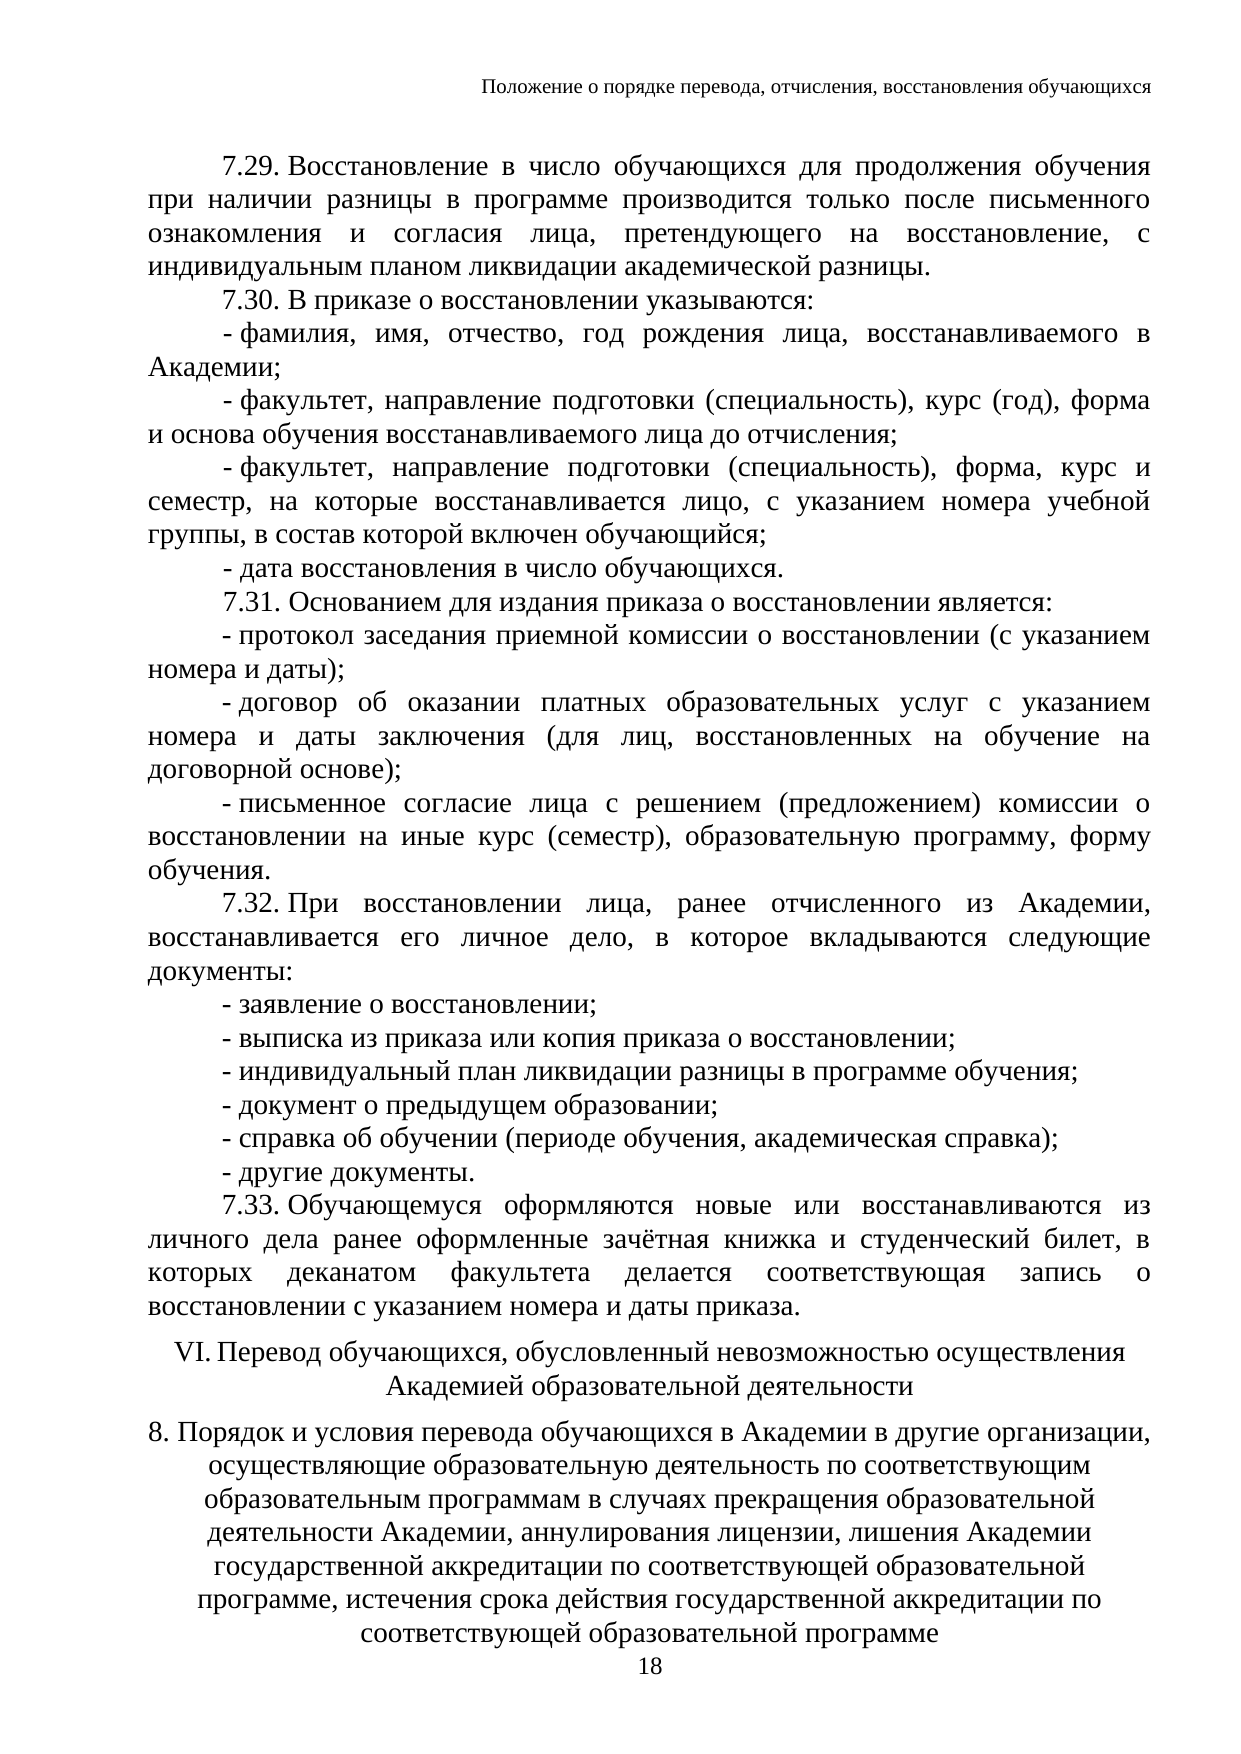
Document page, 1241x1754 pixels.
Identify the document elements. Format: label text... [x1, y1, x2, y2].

text 8. Порядок и условия перевода обучающихся в Академии в другие организации, осуществляющие образовательную деятельность по соответствующим образовательным программам в случаях прекращения образовательной деятельности Академии, аннулирования лицензии, лишения Академии государственной аккредитации по соответствующей образовательной программе, истечения срока действия государственной аккредитации по соответствующей образовательной программе [148, 1414, 1152, 1648]
text VI. Перевод обучающихся, обусловленный невозможностью осуществления Академией образовательной деятельности [148, 1334, 1152, 1401]
list 7.31. Основанием для издания приказа о восстановлении является: [148, 584, 1152, 617]
list - справка об обучении (периоде обучения, академическая справка); [222, 1120, 1152, 1154]
list - договор об оказании платных образовательных услуг с указанием номера и даты заключения (для лиц, восстановленных на обучение на договорной основе); [148, 684, 1152, 785]
list - факультет, направление подготовки (специальность), форма, курс и семестр, на которые восстанавливается лицо, с указанием номера учебной группы, в состав которой включен обучающийся; [148, 449, 1152, 550]
list - письменное согласие лица с решением (предложением) комиссии о восстановлении на иные курс (семестр), образовательную программу, форму обучения. [148, 785, 1152, 886]
list - факультет, направление подготовки (специальность), курс (год), форма и основа обучения восстанавливаемого лица до отчисления; [148, 382, 1152, 449]
list - протокол заседания приемной комиссии о восстановлении (с указанием номера и даты); [148, 617, 1152, 684]
list 7.33. Обучающемуся оформляются новые или восстанавливаются из личного дела ранее оформленные зачётная книжка и студенческий билет, в которых деканатом факультета делается соответствующая запись о восстановлении с указанием номера и даты приказа. [148, 1187, 1152, 1322]
text 7.29. Восстановление в число обучающихся для продолжения обучения при наличии разницы в программе производится только после письменного ознакомления и согласия лица, претендующего на восстановление, с индивидуальным планом ликвидации академической разницы. [148, 148, 1152, 282]
list - заявление о восстановлении; [222, 986, 1152, 1020]
list - дата восстановления в число обучающихся. [148, 550, 1152, 584]
list - документ о предыдущем образовании; [222, 1087, 1152, 1120]
list - выписка из приказа или копия приказа о восстановлении; [222, 1020, 1152, 1053]
list - фамилия, имя, отчество, год рождения лица, восстанавливаемого в Академии; [148, 315, 1152, 382]
text 7.30. В приказе о восстановлении указываются: [148, 282, 1152, 315]
list 7.32. При восстановлении лица, ранее отчисленного из Академии, восстанавливается его личное дело, в которое вкладываются следующие документы: [148, 886, 1152, 986]
list - другие документы. [222, 1154, 1152, 1187]
list - индивидуальный план ликвидации разницы в программе обучения; [222, 1053, 1152, 1087]
